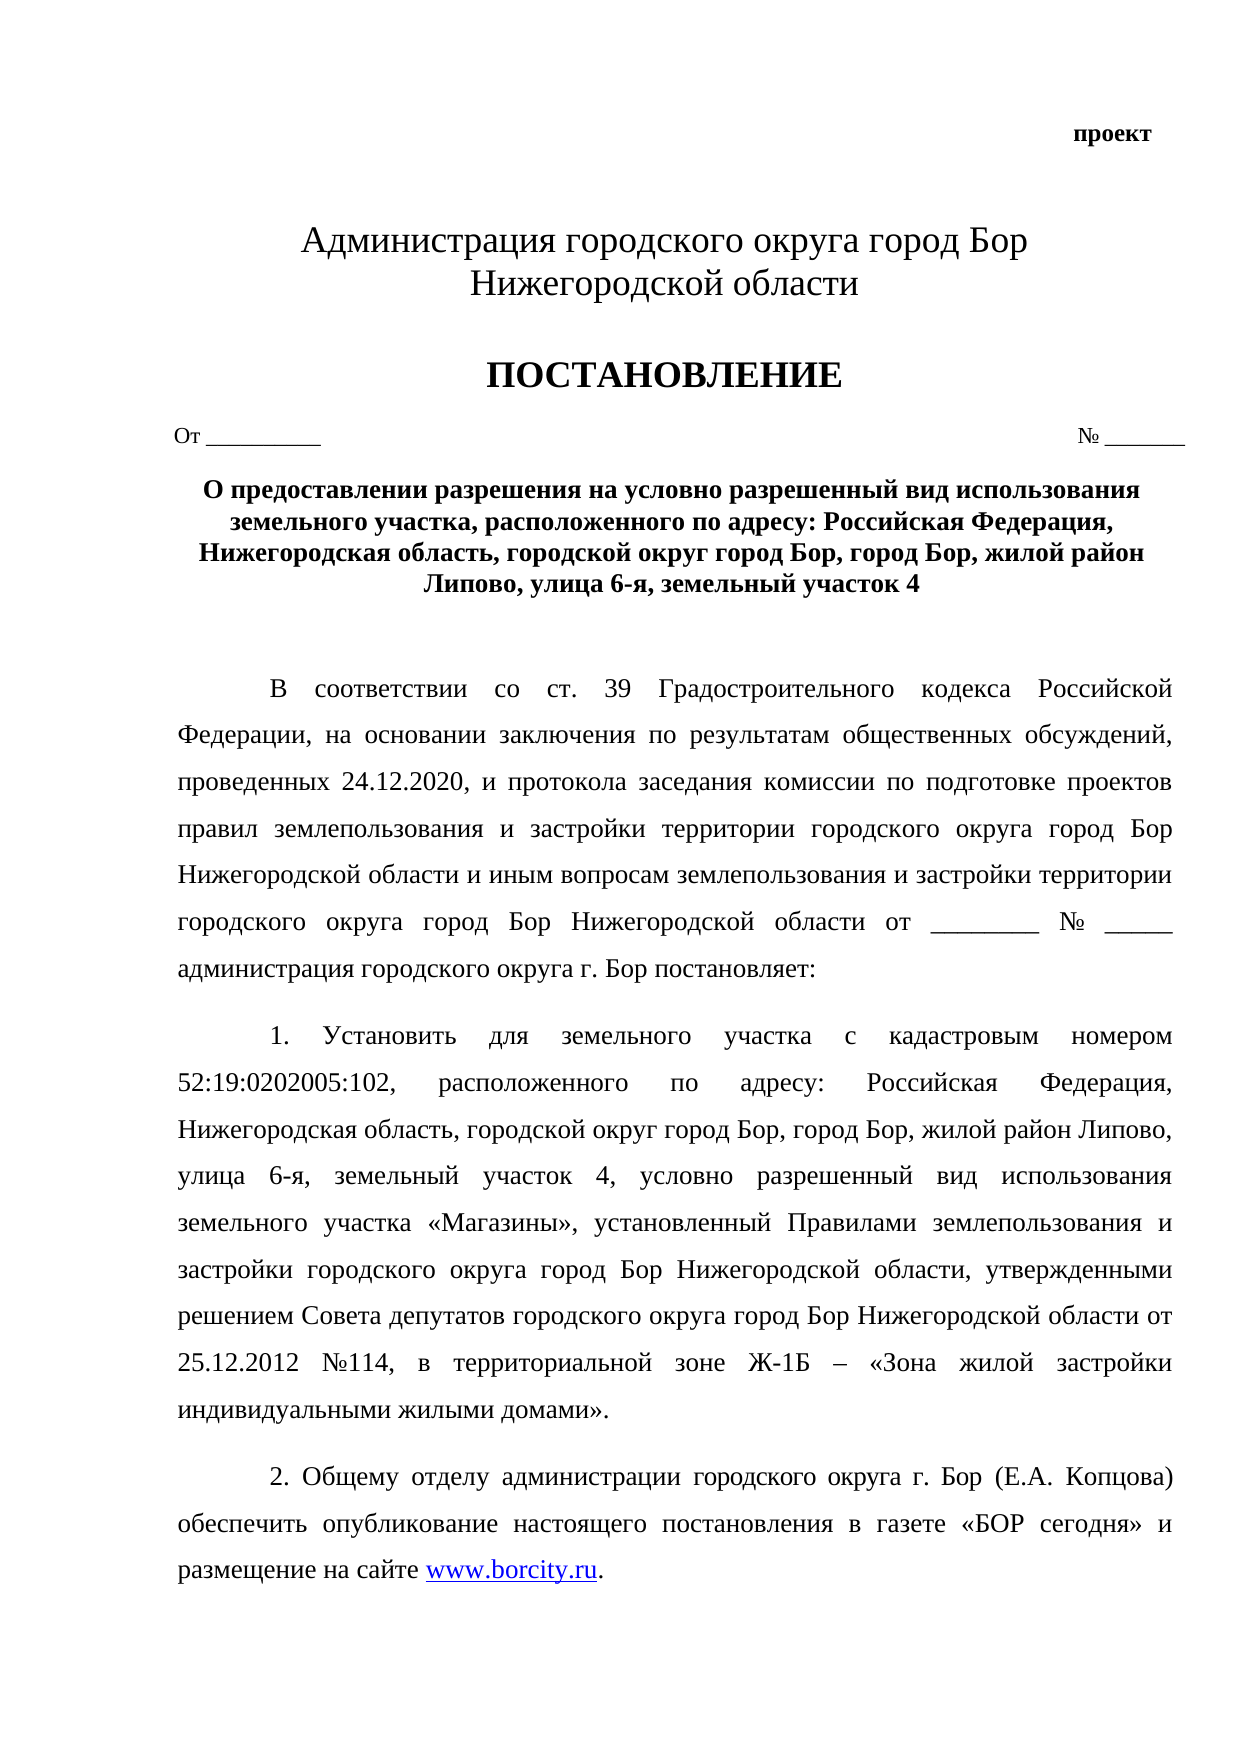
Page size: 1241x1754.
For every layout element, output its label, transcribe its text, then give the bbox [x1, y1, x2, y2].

table_header От __________ [163, 423, 646, 473]
table_header № _______ [646, 423, 1196, 473]
text ПОСТАНОВЛЕНИЕ [177, 352, 1152, 395]
text Администрация городского округа город Бор [177, 217, 1152, 260]
text Нижегородской области [177, 260, 1152, 303]
table_header В соответствии со ст. 39 Градостроительного кодекса Российской Федерации, на основании заключения по результатам общественных обсуждений, проведенных 24.12.2020, и протокола заседания комиссии по подготовке проектов правил землепользования и застройки территории городского округа город Бор Нижегородской области и иным вопросам землепользования и застройки территории городского округа город Бор Нижегородской области от ________ № _____ администрация городского округа г. Бор постановляет: 1. Установить для земельного участка с кадастровым номером 52:19:0202005:102, расположенного по адресу: Российская Федерация, Нижегородская область, городской округ город Бор, город Бор, жилой район Липово, улица 6-я, земельный участок 4, условно разрешенный вид использования земельного участка «Магазины», установленный Правилами землепользования и застройки городского округа город Бор Нижегородской области, утвержденными решением Совета депутатов городского округа город Бор Нижегородской области от 25.12.2012 №114, в территориальной зоне Ж-1Б – «Зона жилой застройки индивидуальными жилыми домами». 2. Общему отделу администрации городского округа г. Бор (Е.А. Копцова) обеспечить опубликование настоящего постановления в газете «БОР сегодня» и размещение на сайте www.borcity.ru. [166, 672, 1185, 1598]
table_cell О предоставлении разрешения на условно разрешенный вид использования земельного участка, расположенного по адресу: Российская Федерация, Нижегородская область, городской округ город Бор, город Бор, жилой район Липово, улица 6-я, земельный участок 4 [163, 474, 1181, 619]
text проект [177, 118, 1152, 147]
